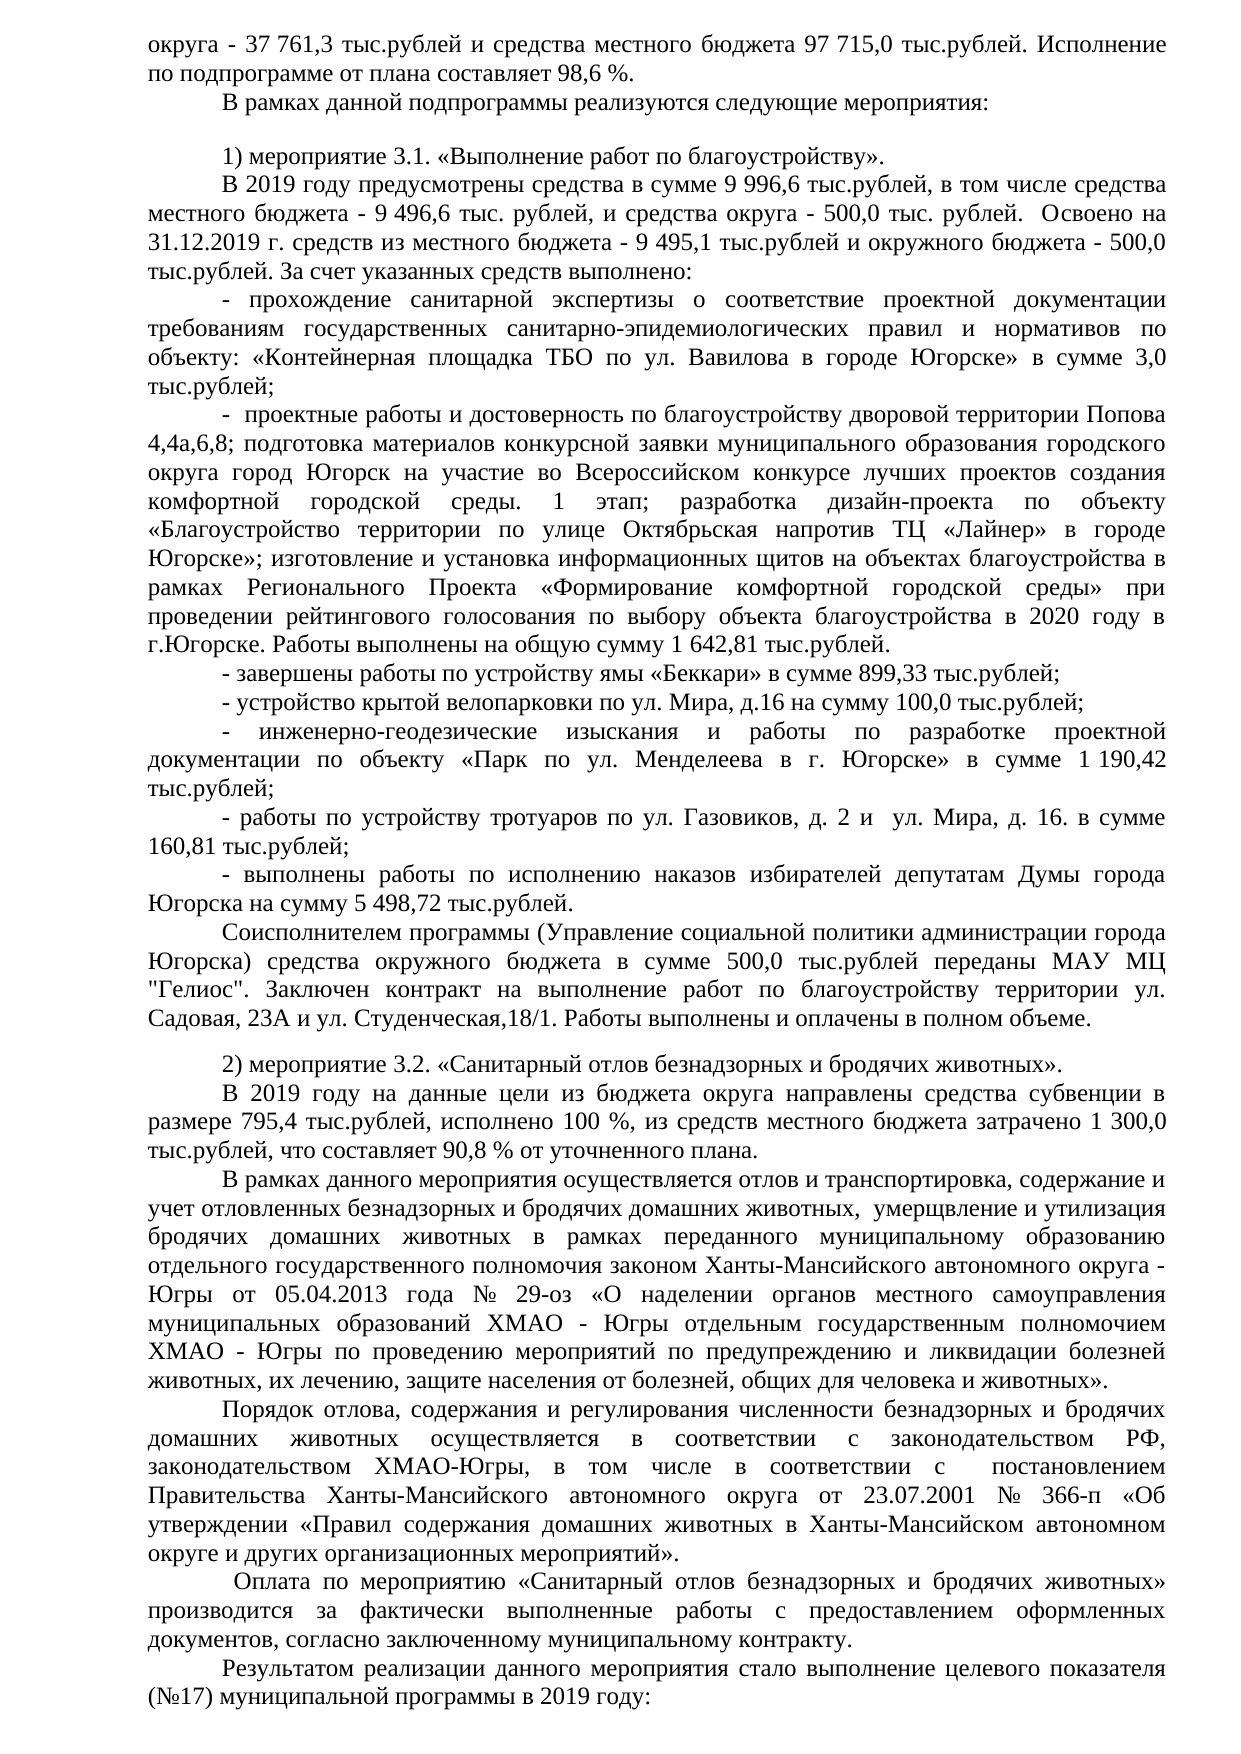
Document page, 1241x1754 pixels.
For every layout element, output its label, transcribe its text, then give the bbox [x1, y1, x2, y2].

text Результатом реализации данного мероприятия стало выполнение целевого показателя (№17) муниципальной программы в 2019 году: [148, 1653, 1167, 1710]
list - завершены работы по устройству ямы «Беккари» в сумме 899,33 тыс.рублей; [148, 658, 1167, 687]
text В рамках данного мероприятия осуществляется отлов и транспортировка, содержание и учет отловленных безнадзорных и бродячих домашних животных, умерщвление и утилизация бродячих домашних животных в рамках переданного муниципальному образованию отдельного государственного полномочия законом Ханты-Мансийского автономного округа - Югры от 05.04.2013 года № 29-оз «О наделении органов местного самоуправления муниципальных образований ХМАО - Югры отдельным государственным полномочием ХМАО - Югры по проведению мероприятий по предупреждению и ликвидации болезней животных, их лечению, защите населения от болезней, общих для человека и животных». [148, 1164, 1167, 1394]
list В 2019 году на данные цели из бюджета округа направлены средства субвенции в размере 795,4 тыс.рублей, исполнено 100 %, из средств местного бюджета затрачено 1 300,0 тыс.рублей, что составляет 90,8 % от уточненного плана. [148, 1078, 1167, 1164]
list - проектные работы и достоверность по благоустройству дворовой территории Попова 4,4а,6,8; подготовка материалов конкурсной заявки муниципального образования городского округа город Югорск на участие во Всероссийском конкурсе лучших проектов создания комфортной городской среды. 1 этап; разработка дизайн-проекта по объекту «Благоустройство территории по улице Октябрьская напротив ТЦ «Лайнер» в городе Югорске»; изготовление и установка информационных щитов на объектах благоустройства в рамках Регионального Проекта «Формирование комфортной городской среды» при проведении рейтингового голосования по выбору объекта благоустройства в 2020 году в г.Югорске. Работы выполнены на общую сумму 1 642,81 тыс.рублей. [148, 399, 1167, 658]
text Порядок отлова, содержания и регулирования численности безнадзорных и бродячих домашних животных осуществляется в соответствии с законодательством РФ, законодательством ХМАО-Югры, в том числе в соответствии с постановлением Правительства Ханты-Мансийского автономного округа от 23.07.2001 № 366-п «Об утверждении «Правил содержания домашних животных в Ханты-Мансийском автономном округе и других организационных мероприятий». [148, 1394, 1167, 1566]
list - выполнены работы по исполнению наказов избирателей депутатам Думы города Югорска на сумму 5 498,72 тыс.рублей. [148, 859, 1167, 917]
text В рамках данной подпрограммы реализуются следующие мероприятия: [148, 87, 1167, 116]
list - прохождение санитарной экспертизы о соответствие проектной документации требованиям государственных санитарно-эпидемиологических правил и нормативов по объекту: «Контейнерная площадка ТБО по ул. Вавилова в городе Югорске» в сумме 3,0 тыс.рублей; [148, 284, 1167, 399]
list 1) мероприятие 3.1. «Выполнение работ по благоустройству». [148, 141, 1167, 169]
text Соисполнителем программы (Управление социальной политики администрации города Югорска) средства окружного бюджета в сумме 500,0 тыс.рублей переданы МАУ МЦ "Гелиос". Заключен контракт на выполнение работ по благоустройству территории ул. Садовая, 23А и ул. Студенческая,18/1. Работы выполнены и оплачены в полном объеме. [148, 917, 1167, 1032]
list В 2019 году предусмотрены средства в сумме 9 996,6 тыс.рублей, в том числе средства местного бюджета - 9 496,6 тыс. рублей, и средства округа - 500,0 тыс. рублей. Освоено на 31.12.2019 г. средств из местного бюджета - 9 495,1 тыс.рублей и окружного бюджета - 500,0 тыс.рублей. За счет указанных средств выполнено: [148, 169, 1167, 284]
list - устройство крытой велопарковки по ул. Мира, д.16 на сумму 100,0 тыс.рублей; [148, 687, 1167, 716]
list - работы по устройству тротуаров по ул. Газовиков, д. 2 и ул. Мира, д. 16. в сумме 160,81 тыс.рублей; [148, 802, 1167, 859]
text Оплата по мероприятию «Санитарный отлов безнадзорных и бродячих животных» производится за фактически выполненные работы с предоставлением оформленных документов, согласно заключенному муниципальному контракту. [148, 1566, 1167, 1653]
list - инженерно-геодезические изыскания и работы по разработке проектной документации по объекту «Парк по ул. Менделеева в г. Югорске» в сумме 1 190,42 тыс.рублей; [148, 716, 1167, 802]
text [148, 29, 1167, 87]
list 2) мероприятие 3.2. «Санитарный отлов безнадзорных и бродячих животных». [148, 1049, 1167, 1078]
